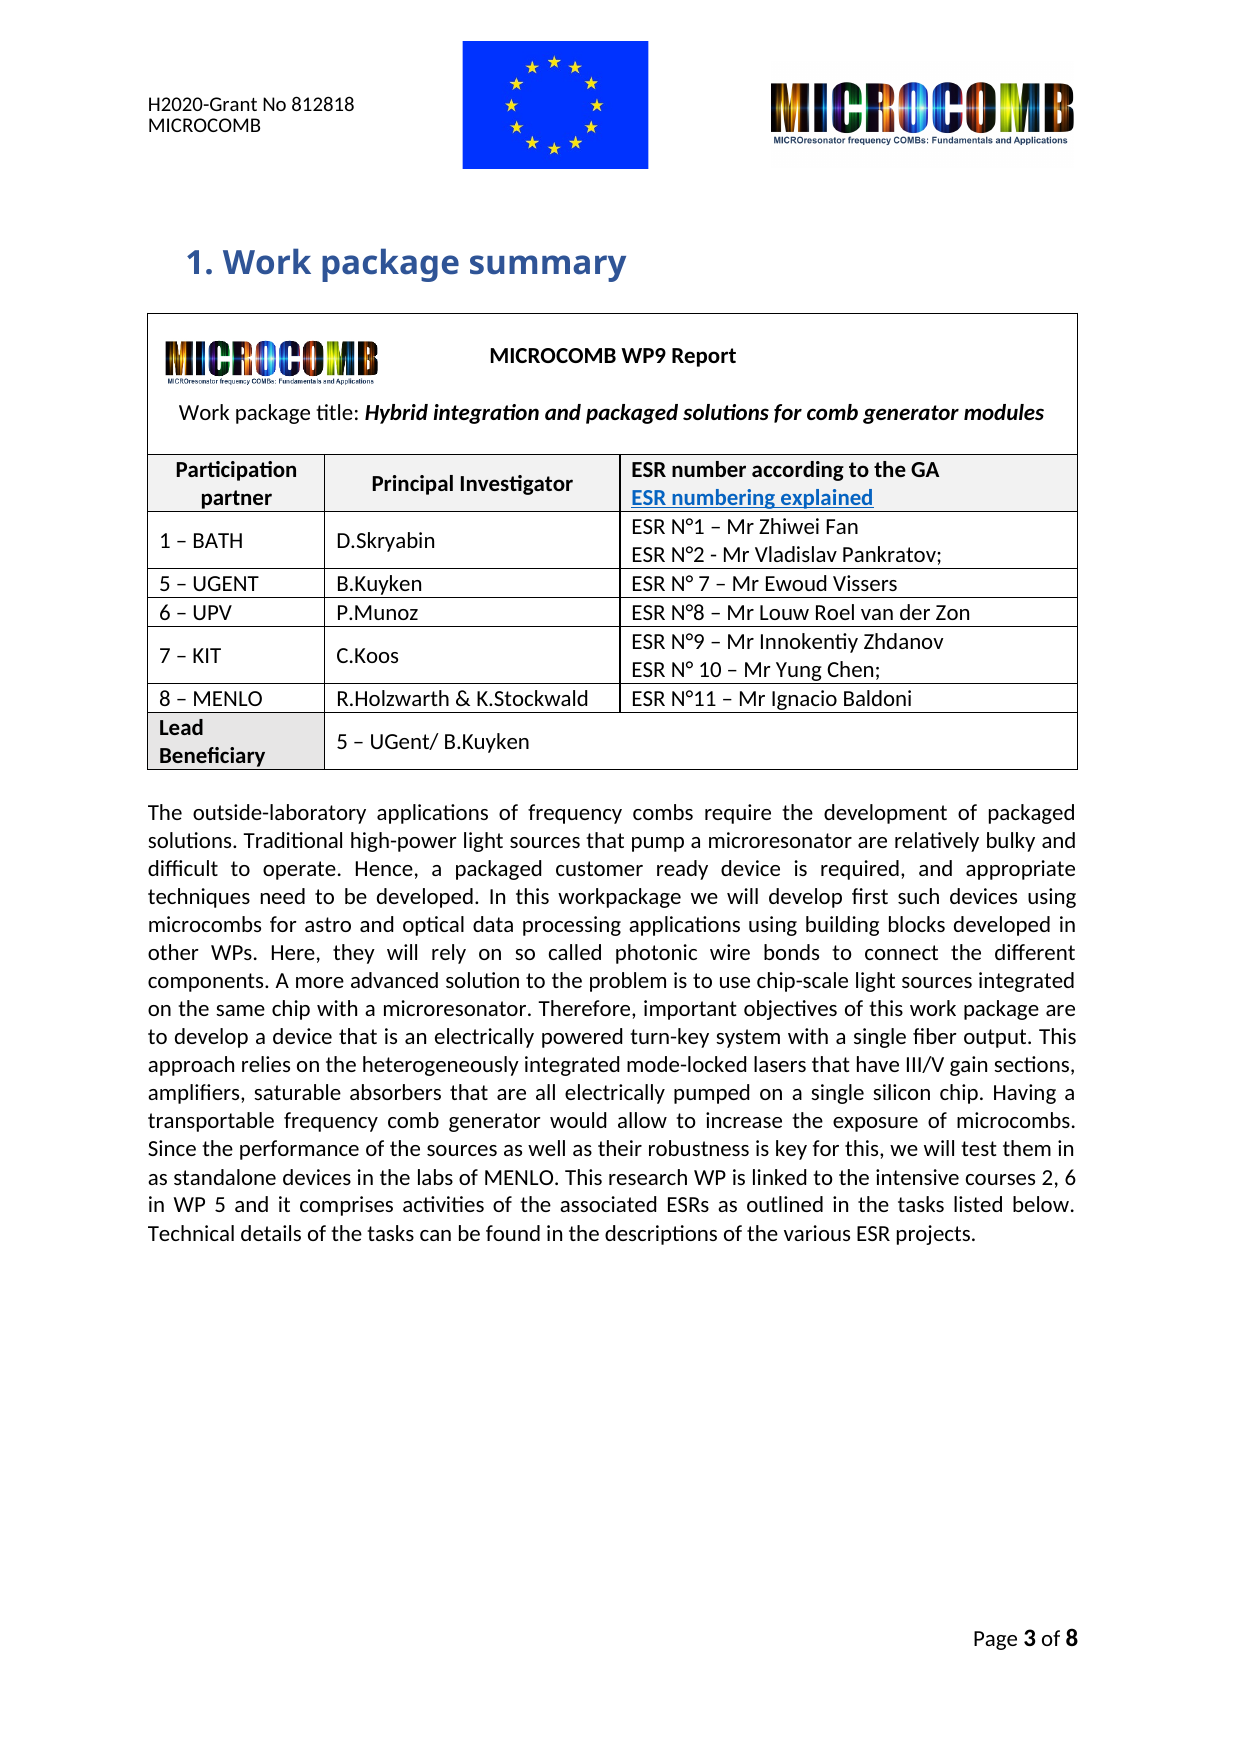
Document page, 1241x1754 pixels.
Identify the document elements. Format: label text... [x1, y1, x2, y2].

table_cell 7 – KIT [148, 627, 324, 683]
table_cell Principal Investigator [325, 455, 619, 511]
table_cell 1 – BATH [148, 512, 324, 568]
table_cell B.Kuyken [325, 569, 619, 597]
table_cell Lead Beneficiary [148, 713, 324, 769]
table_cell ESR N°9 – Mr Innokentiy Zhdanov ESR N° 10 – Mr Yung Chen; [621, 627, 1077, 683]
table_header MICROCOMB WP9 Report Work package title: Hybrid integration and packaged solutions for comb generator modules [148, 314, 1077, 454]
table_cell ESR N° 7 – Mr Ewoud Vissers [621, 569, 1077, 597]
table_cell 5 – UGENT [148, 569, 324, 597]
table_cell D.Skryabin [325, 512, 619, 568]
subtitle Work package summary [185, 239, 1078, 284]
picture [165, 332, 378, 389]
picture [462, 41, 649, 169]
table_cell ESR N°8 – Mr Louw Roel van der Zon [621, 598, 1077, 626]
table_cell C.Koos [325, 627, 619, 683]
text The outside-laboratory applications of frequency combs require the development of packaged solutions. Traditional high-power light sources that pump a microresonator are relatively bulky and difficult to operate. Hence, a packaged customer ready device is required, and appropriate techniques need to be developed. In this workpackage we will develop first such devices using microcombs for astro and optical data processing applications using building blocks developed in other WPs. Here, they will rely on so called photonic wire bonds to connect the different components. A more advanced solution to the problem is to use chip-scale light sources integrated on the same chip with a microresonator. Therefore, important objectives of this work package are to develop a device that is an electrically powered turn-key system with a single fiber output. This approach relies on the heterogeneously integrated mode-locked lasers that have III/V gain sections, amplifiers, saturable absorbers that are all electrically pumped on a single silicon chip. Having a transportable frequency comb generator would allow to increase the exposure of microcombs. Since the performance of the sources as well as their robustness is key for this, we will test them in as standalone devices in the labs of MENLO. This research WP is linked to the intensive courses 2, 6 in WP 5 and it comprises activities of the associated ESRs as outlined in the tasks listed below. Technical details of the tasks can be found in the descriptions of the various ESR projects. [148, 798, 1078, 1247]
table_cell P.Munoz [325, 598, 619, 626]
table_cell Participation partner [148, 455, 324, 511]
table_cell ESR N°11 – Mr Ignacio Baldoni [621, 684, 1077, 712]
table_cell 8 – MENLO [148, 684, 324, 712]
table_cell 5 – UGent/ B.Kuyken [325, 713, 1077, 769]
table_cell R.Holzwarth & K.Stockwald [325, 684, 619, 712]
table_cell ESR N°1 – Mr Zhiwei Fan ESR N°2 - Mr Vladislav Pankratov; [621, 512, 1077, 568]
table_cell 6 – UPV [148, 598, 324, 626]
table_cell ESR number according to the GA ESR numbering explained [621, 455, 1077, 511]
picture [771, 61, 1074, 168]
